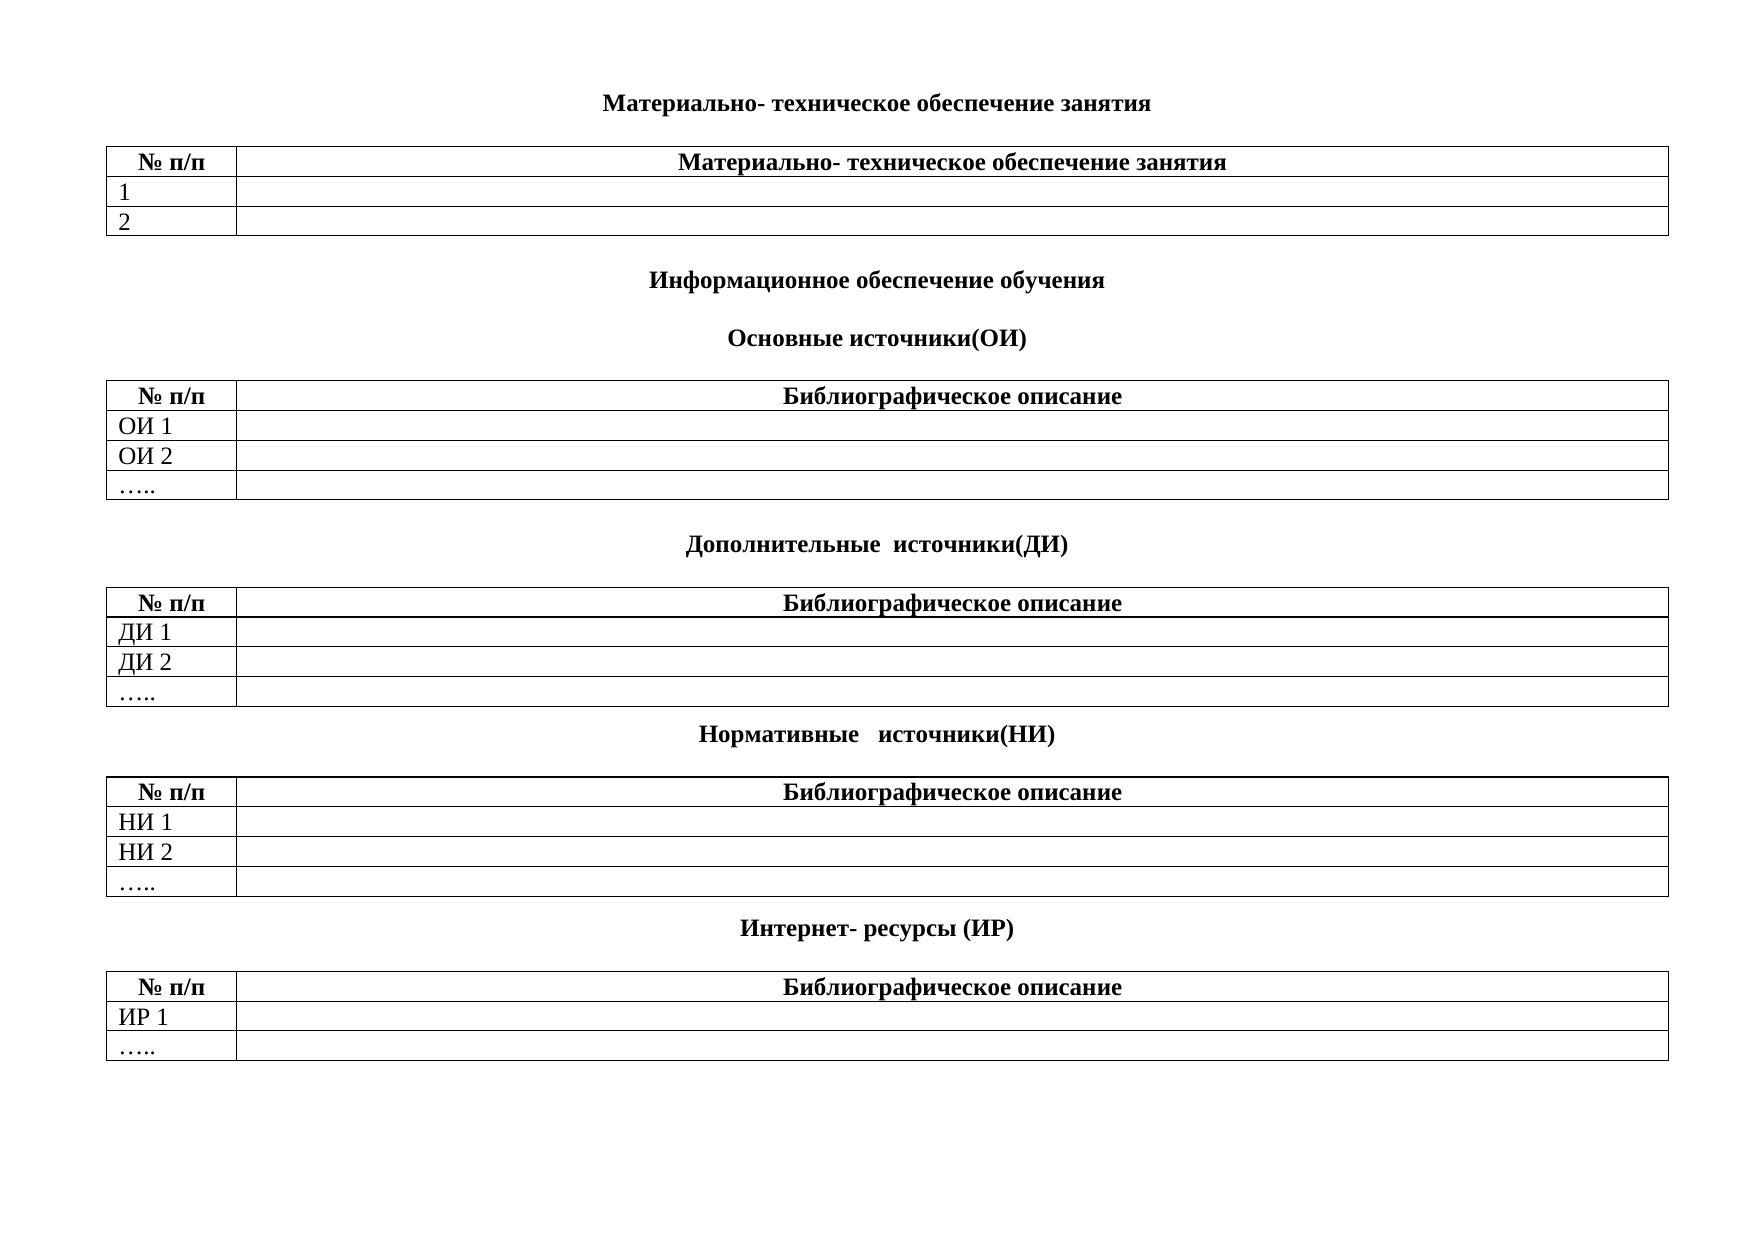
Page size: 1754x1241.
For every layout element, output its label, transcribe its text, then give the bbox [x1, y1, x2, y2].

table_cell [237, 677, 1668, 706]
table_header Библиографическое описание [237, 588, 1668, 616]
table_cell [237, 647, 1668, 676]
table_cell НИ 2 [107, 837, 236, 866]
table_cell [237, 867, 1668, 896]
table_cell [237, 1031, 1668, 1060]
table_cell 2 [107, 207, 236, 235]
table_cell ….. [107, 677, 236, 706]
table_cell ОИ 2 [107, 441, 236, 469]
table_cell [237, 441, 1668, 469]
table_cell ДИ 1 [107, 618, 236, 646]
table_cell [237, 471, 1668, 499]
text Материально- техническое обеспечение занятия [118, 88, 1636, 117]
table_cell НИ 1 [107, 807, 236, 836]
table_cell [237, 177, 1668, 206]
table_cell [237, 837, 1668, 866]
table_cell ….. [107, 1031, 236, 1060]
table_header № п/п [107, 778, 236, 806]
table_header № п/п [107, 972, 236, 1001]
table_cell [237, 618, 1668, 646]
table_header Библиографическое описание [237, 778, 1668, 806]
table_cell ИР 1 [107, 1002, 236, 1030]
text Интернет- ресурсы (ИР) [118, 913, 1636, 942]
table_cell ОИ 1 [107, 411, 236, 440]
text Основные источники(ОИ) [118, 323, 1636, 351]
table_header Библиографическое описание [237, 972, 1668, 1001]
table_header Библиографическое описание [237, 381, 1668, 410]
text Нормативные источники(НИ) [118, 719, 1636, 748]
table_header № п/п [107, 147, 236, 176]
table_cell [237, 807, 1668, 836]
table_cell [237, 411, 1668, 440]
table_cell ….. [107, 471, 236, 499]
table_cell [237, 1002, 1668, 1030]
table_header № п/п [107, 588, 236, 616]
table_cell ДИ 2 [107, 647, 236, 676]
table_header Материально- техническое обеспечение занятия [237, 147, 1668, 176]
text Дополнительные источники(ДИ) [118, 529, 1636, 558]
table_header № п/п [107, 381, 236, 410]
table_cell 1 [107, 177, 236, 206]
text Информационное обеспечение обучения [118, 265, 1636, 294]
table_cell ….. [107, 867, 236, 896]
table_cell [237, 207, 1668, 235]
